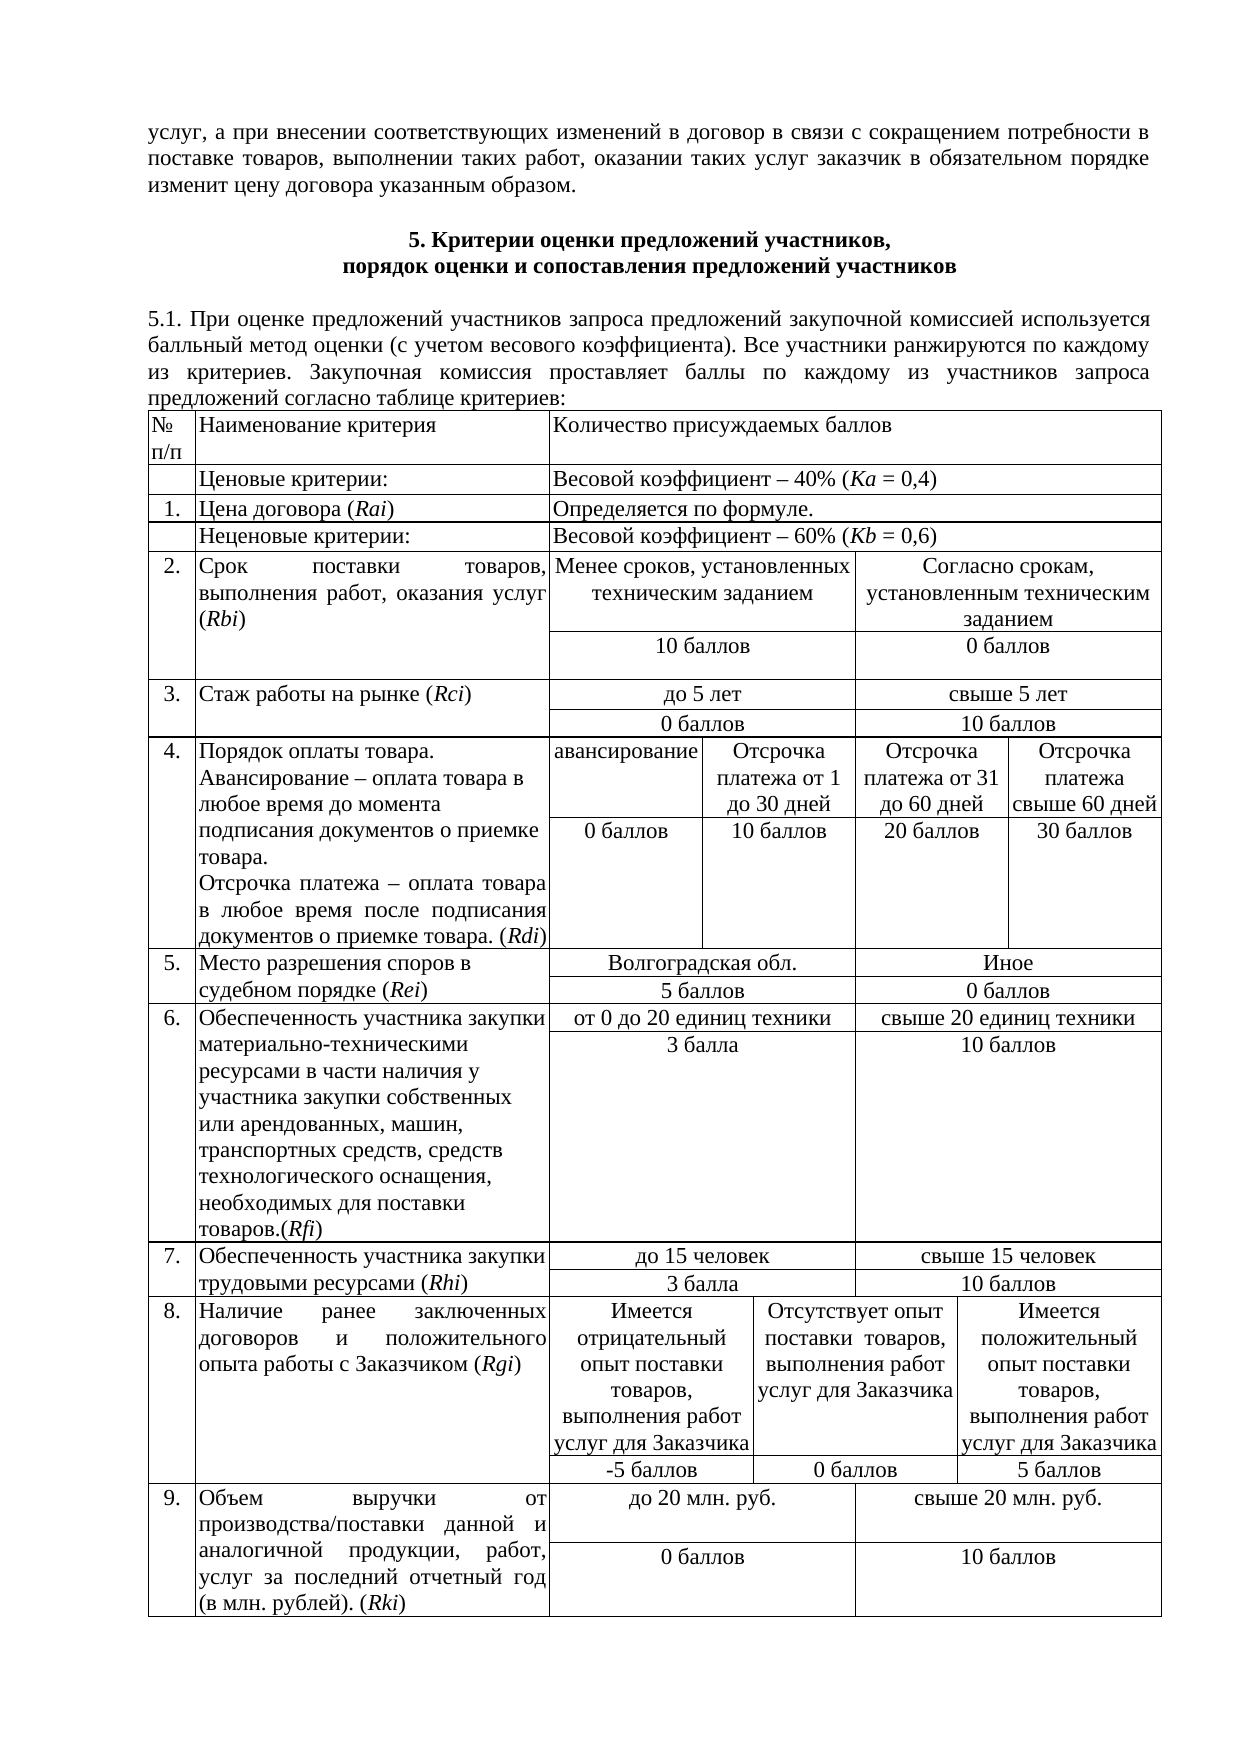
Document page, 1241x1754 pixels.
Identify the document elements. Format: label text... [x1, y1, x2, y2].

table_cell Порядок оплаты товара. Авансирование – оплата товара в любое время до момента подписания документов о приемке товара. Отсрочка платежа – оплата товара в любое время после подписания документов о приемке товара. (Rdi) [268, 738, 549, 948]
table_cell Объем выручки от производства/поставки данной и аналогичной продукции, работ, услуг за последний отчетный год (в млн. рублей). (Rki) [196, 1484, 549, 1616]
table_cell 3 балла [550, 1270, 855, 1296]
table_cell 0 баллов [754, 1456, 957, 1483]
table_cell Наличие ранее заключенных договоров и положительного опыта работы с Заказчиком (Rgi) [196, 1297, 549, 1483]
table_header Количество присуждаемых баллов [550, 411, 1161, 464]
table_cell свыше 20 млн. руб. [856, 1484, 1161, 1542]
table_cell 7. [149, 1243, 195, 1296]
table_cell 20 баллов [856, 818, 1008, 948]
table_cell [149, 465, 195, 494]
table_cell 10 баллов [856, 1543, 1161, 1616]
table_cell Весовой коэффициент – 60% (Кb = 0,6) [550, 523, 1161, 551]
table_cell Имеется положительный опыт поставки товаров, выполнения работ услуг для Заказчика [958, 1297, 1161, 1455]
table_cell 5 баллов [550, 977, 855, 1003]
table_cell Менее сроков, установленных техническим заданием [550, 552, 855, 631]
table_cell 0 баллов [550, 710, 855, 736]
table_cell 0 баллов [856, 977, 1161, 1003]
table_cell до 5 лет [550, 680, 855, 709]
table_cell Неценовые критерии: [196, 523, 549, 551]
table_cell Место разрешения споров в судебном порядке (Rei) [196, 949, 549, 1003]
table_cell 0 баллов [550, 1543, 855, 1616]
table_cell до 15 человек [550, 1243, 855, 1269]
table_cell свыше 5 лет [856, 680, 1161, 709]
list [148, 118, 1152, 197]
text порядок оценки и сопоставления предложений участников [148, 252, 1152, 279]
table_cell 9. [149, 1484, 195, 1616]
table_cell 10 баллов [856, 1270, 1161, 1296]
table_cell 3 балла [550, 1032, 855, 1241]
table_header № п/п [149, 411, 195, 464]
table_cell 2. [149, 552, 195, 679]
table_cell Весовой коэффициент – 40% (Ка = 0,4) [550, 465, 1161, 494]
table_cell 5 баллов [958, 1456, 1161, 1483]
table_cell Отсрочка платежа от 31 до 60 дней [856, 738, 1008, 817]
table_cell 10 баллов [550, 632, 855, 679]
table_cell Обеспеченность участника закупки материально-техническими ресурсами в части наличия у участника закупки собственных или арендованных, машин, транспортных средств, средств технологического оснащения, необходимых для поставки товаров.(Rfi) [196, 1004, 549, 1241]
table_cell Обеспеченность участника закупки трудовыми ресурсами (Rhi) [196, 1243, 549, 1296]
table_cell Согласно срокам, установленным техническим заданием [856, 552, 1161, 631]
table_cell Отсутствует опыт поставки товаров, выполнения работ услуг для Заказчика [754, 1297, 957, 1455]
table_cell 10 баллов [856, 1032, 1161, 1241]
table_cell 3. [149, 680, 195, 736]
table_cell 0 баллов [856, 632, 1161, 679]
table_cell 30 баллов [1009, 818, 1161, 948]
table_cell 0 баллов [550, 818, 702, 948]
table_cell [149, 523, 195, 551]
table_cell Отсрочка платежа от 1 до 30 дней [703, 738, 855, 817]
table_cell 8. [149, 1297, 195, 1483]
table_cell Определяется по формуле. [550, 495, 1161, 521]
table_cell Имеется отрицательный опыт поставки товаров, выполнения работ услуг для Заказчика [550, 1297, 753, 1455]
table_cell свыше 15 человек [856, 1243, 1161, 1269]
table_cell авансирование [550, 738, 702, 817]
table_cell Отсрочка платежа свыше 60 дней [1009, 738, 1161, 817]
text 5.1. При оценке предложений участников запроса предложений закупочной комиссией используется балльный метод оценки (с учетом весового коэффициента). Все участники ранжируются по каждому из критериев. Закупочная комиссия проставляет баллы по каждому из участников запроса предложений согласно таблице критериев: [148, 305, 1152, 410]
table_header Наименование критерия [196, 411, 549, 464]
table_cell 10 баллов [703, 818, 855, 948]
table_cell 10 баллов [856, 710, 1161, 736]
table_cell 4. [149, 738, 195, 948]
table_cell Волгоградская обл. [550, 949, 855, 976]
table_cell Цена договора (Rai) [196, 495, 549, 521]
table_cell 1. [149, 495, 195, 521]
table_cell 6. [149, 1004, 195, 1241]
table_cell Иное [856, 949, 1161, 976]
table_cell Ценовые критерии: [196, 465, 549, 494]
table_cell 5. [149, 949, 195, 1003]
table_cell Срок поставки товаров, выполнения работ, оказания услуг (Rbi) [196, 552, 549, 679]
table_cell Стаж работы на рынке (Rci) [196, 680, 549, 736]
table_cell от 0 до 20 единиц техники [550, 1004, 855, 1031]
table_cell до 20 млн. руб. [550, 1484, 855, 1542]
text 5. Критерии оценки предложений участников, [148, 226, 1152, 252]
table_cell свыше 20 единиц техники [856, 1004, 1161, 1031]
table_cell -5 баллов [550, 1456, 753, 1483]
